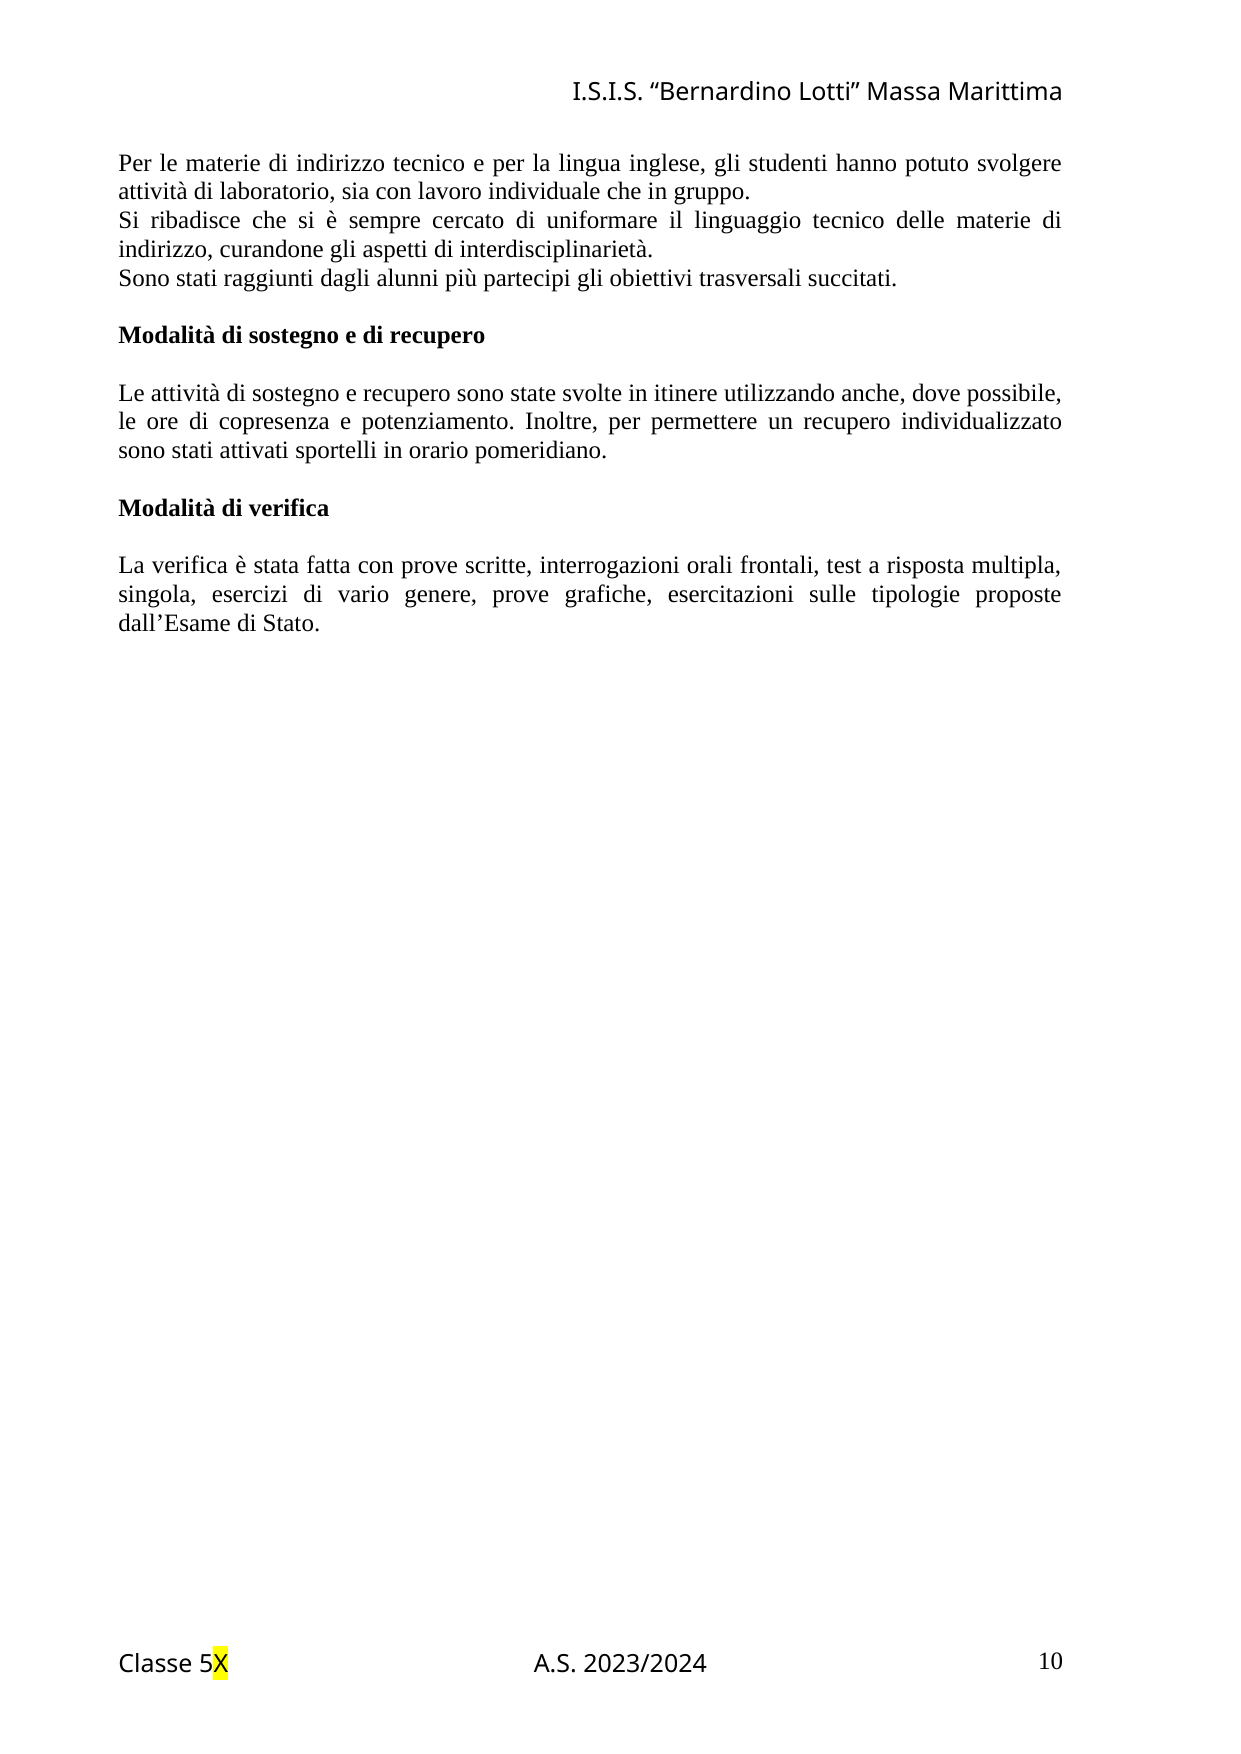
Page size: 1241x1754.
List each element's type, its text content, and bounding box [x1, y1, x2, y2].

text Per le materie di indirizzo tecnico e per la lingua inglese, gli studenti hanno potuto svolgere attività di laboratorio, sia con lavoro individuale che in gruppo. [118, 148, 1063, 205]
text Modalità di verifica [118, 493, 1063, 521]
text Si ribadisce che si è sempre cercato di uniformare il linguaggio tecnico delle materie di indirizzo, curandone gli aspetti di interdisciplinarietà. [118, 205, 1063, 263]
text Le attività di sostegno e recupero sono state svolte in itinere utilizzando anche, dove possibile, le ore di copresenza e potenziamento. Inoltre, per permettere un recupero individualizzato sono stati attivati sportelli in orario pomeridiano. [118, 378, 1063, 464]
text La verifica è stata fatta con prove scritte, interrogazioni orali frontali, test a risposta multipla, singola, esercizi di vario genere, prove grafiche, esercitazioni sulle tipologie proposte dall’Esame di Stato. [118, 550, 1063, 636]
text Modalità di sostegno e di recupero [118, 320, 1063, 349]
text Sono stati raggiunti dagli alunni più partecipi gli obiettivi trasversali succitati. [118, 263, 1063, 291]
